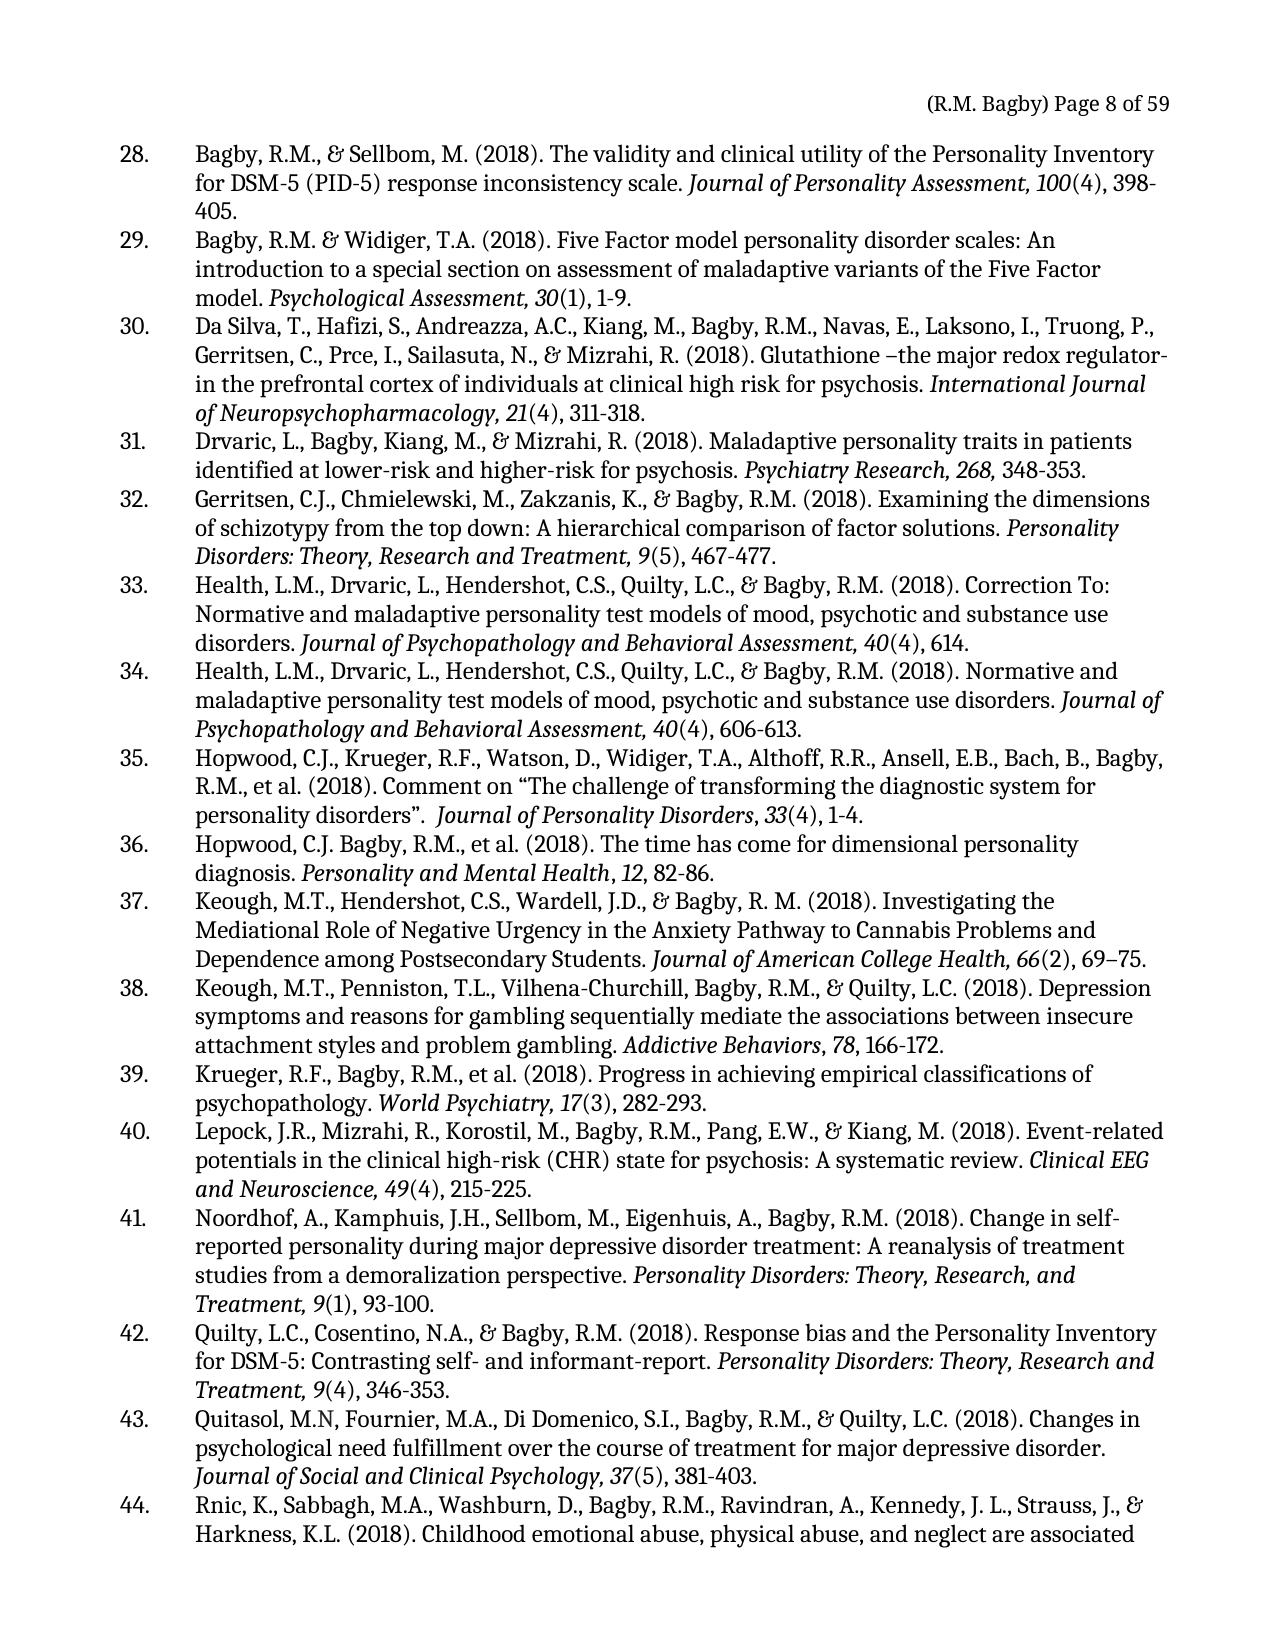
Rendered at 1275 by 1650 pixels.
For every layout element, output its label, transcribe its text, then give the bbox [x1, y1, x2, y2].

list Hopwood, C.J. Bagby, R.M., et al. (2018). The time has come for dimensional personality diagnosis. Personality and Mental Health, 12, 82-86. [120, 830, 1170, 887]
list Keough, M.T., Hendershot, C.S., Wardell, J.D., & Bagby, R. M. (2018). Investigating the Mediational Role of Negative Urgency in the Anxiety Pathway to Cannabis Problems and Dependence among Postsecondary Students. Journal of American College Health, 66(2), 69–75. [120, 887, 1170, 973]
list Hopwood, C.J., Krueger, R.F., Watson, D., Widiger, T.A., Althoff, R.R., Ansell, E.B., Bach, B., Bagby, R.M., et al. (2018). Comment on “The challenge of transforming the diagnostic system for personality disorders”. Journal of Personality Disorders, 33(4), 1-4. [120, 743, 1170, 830]
list Bagby, R.M. & Widiger, T.A. (2018). Five Factor model personality disorder scales: An introduction to a special section on assessment of maladaptive variants of the Five Factor model. Psychological Assessment, 30(1), 1-9. [120, 226, 1170, 312]
list Krueger, R.F., Bagby, R.M., et al. (2018). Progress in achieving empirical classifications of psychopathology. World Psychiatry, 17(3), 282-293. [120, 1060, 1170, 1117]
list Lepock, J.R., Mizrahi, R., Korostil, M., Bagby, R.M., Pang, E.W., & Kiang, M. (2018). Event-related potentials in the clinical high-risk (CHR) state for psychosis: A systematic review. Clinical EEG and Neuroscience, 49(4), 215-225. [120, 1117, 1170, 1203]
list Keough, M.T., Penniston, T.L., Vilhena-Churchill, Bagby, R.M., & Quilty, L.C. (2018). Depression symptoms and reasons for gambling sequentially mediate the associations between insecure attachment styles and problem gambling. Addictive Behaviors, 78, 166-172. [120, 973, 1170, 1060]
list Da Silva, T., Hafizi, S., Andreazza, A.C., Kiang, M., Bagby, R.M., Navas, E., Laksono, I., Truong, P., Gerritsen, C., Prce, I., Sailasuta, N., & Mizrahi, R. (2018). Glutathione –the major redox regulator- in the prefrontal cortex of individuals at clinical high risk for psychosis. International Journal of Neuropsychopharmacology, 21(4), 311-318. [120, 312, 1170, 427]
list Gerritsen, C.J., Chmielewski, M., Zakzanis, K., & Bagby, R.M. (2018). Examining the dimensions of schizotypy from the top down: A hierarchical comparison of factor solutions. Personality Disorders: Theory, Research and Treatment, 9(5), 467-477. [120, 485, 1170, 571]
list Quilty, L.C., Cosentino, N.A., & Bagby, R.M. (2018). Response bias and the Personality Inventory for DSM-5: Contrasting self- and informant-report. Personality Disorders: Theory, Research and Treatment, 9(4), 346-353. [120, 1318, 1170, 1405]
list Health, L.M., Drvaric, L., Hendershot, C.S., Quilty, L.C., & Bagby, R.M. (2018). Correction To: Normative and maladaptive personality test models of mood, psychotic and substance use disorders. Journal of Psychopathology and Behavioral Assessment, 40(4), 614. [120, 571, 1170, 657]
list Health, L.M., Drvaric, L., Hendershot, C.S., Quilty, L.C., & Bagby, R.M. (2018). Normative and maladaptive personality test models of mood, psychotic and substance use disorders. Journal of Psychopathology and Behavioral Assessment, 40(4), 606-613. [120, 657, 1170, 743]
list Quitasol, M.N, Fournier, M.A., Di Domenico, S.I., Bagby, R.M., & Quilty, L.C. (2018). Changes in psychological need fulfillment over the course of treatment for major depressive disorder. Journal of Social and Clinical Psychology, 37(5), 381-403. [120, 1405, 1170, 1491]
list Noordhof, A., Kamphuis, J.H., Sellbom, M., Eigenhuis, A., Bagby, R.M. (2018). Change in self-reported personality during major depressive disorder treatment: A reanalysis of treatment studies from a demoralization perspective. Personality Disorders: Theory, Research, and Treatment, 9(1), 93-100. [120, 1203, 1170, 1318]
list Drvaric, L., Bagby, Kiang, M., & Mizrahi, R. (2018). Maladaptive personality traits in patients identified at lower-risk and higher-risk for psychosis. Psychiatry Research, 268, 348-353. [120, 427, 1170, 485]
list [120, 1491, 1170, 1548]
list Bagby, R.M., & Sellbom, M. (2018). The validity and clinical utility of the Personality Inventory for DSM-5 (PID-5) response inconsistency scale. Journal of Personality Assessment, 100(4), 398-405. [120, 140, 1170, 226]
